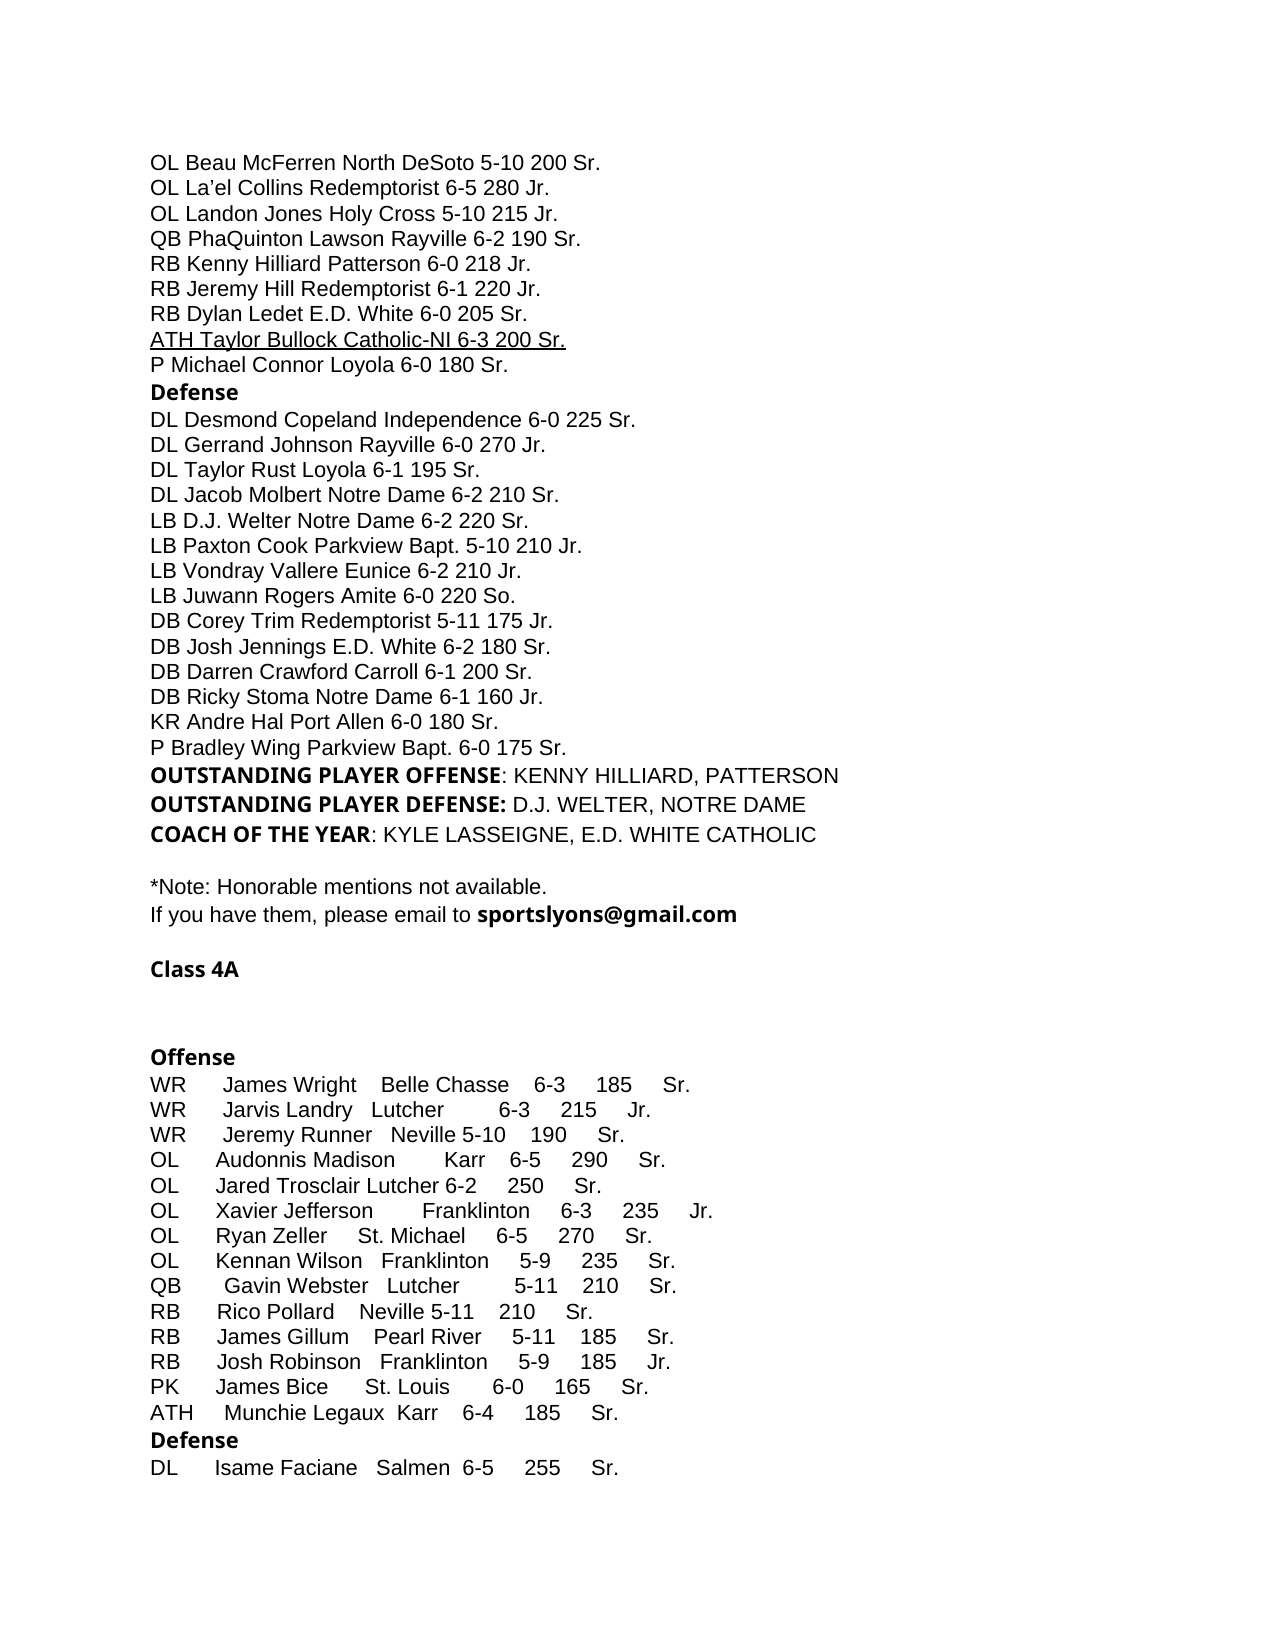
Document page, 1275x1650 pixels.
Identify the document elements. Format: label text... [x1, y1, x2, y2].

text *Note: Honorable mentions not available. [150, 874, 1125, 899]
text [150, 150, 1125, 849]
text Class 4A [150, 954, 1125, 984]
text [150, 1042, 1125, 1480]
text If you have them, please email to sportslyons@gmail.com [150, 899, 1125, 929]
